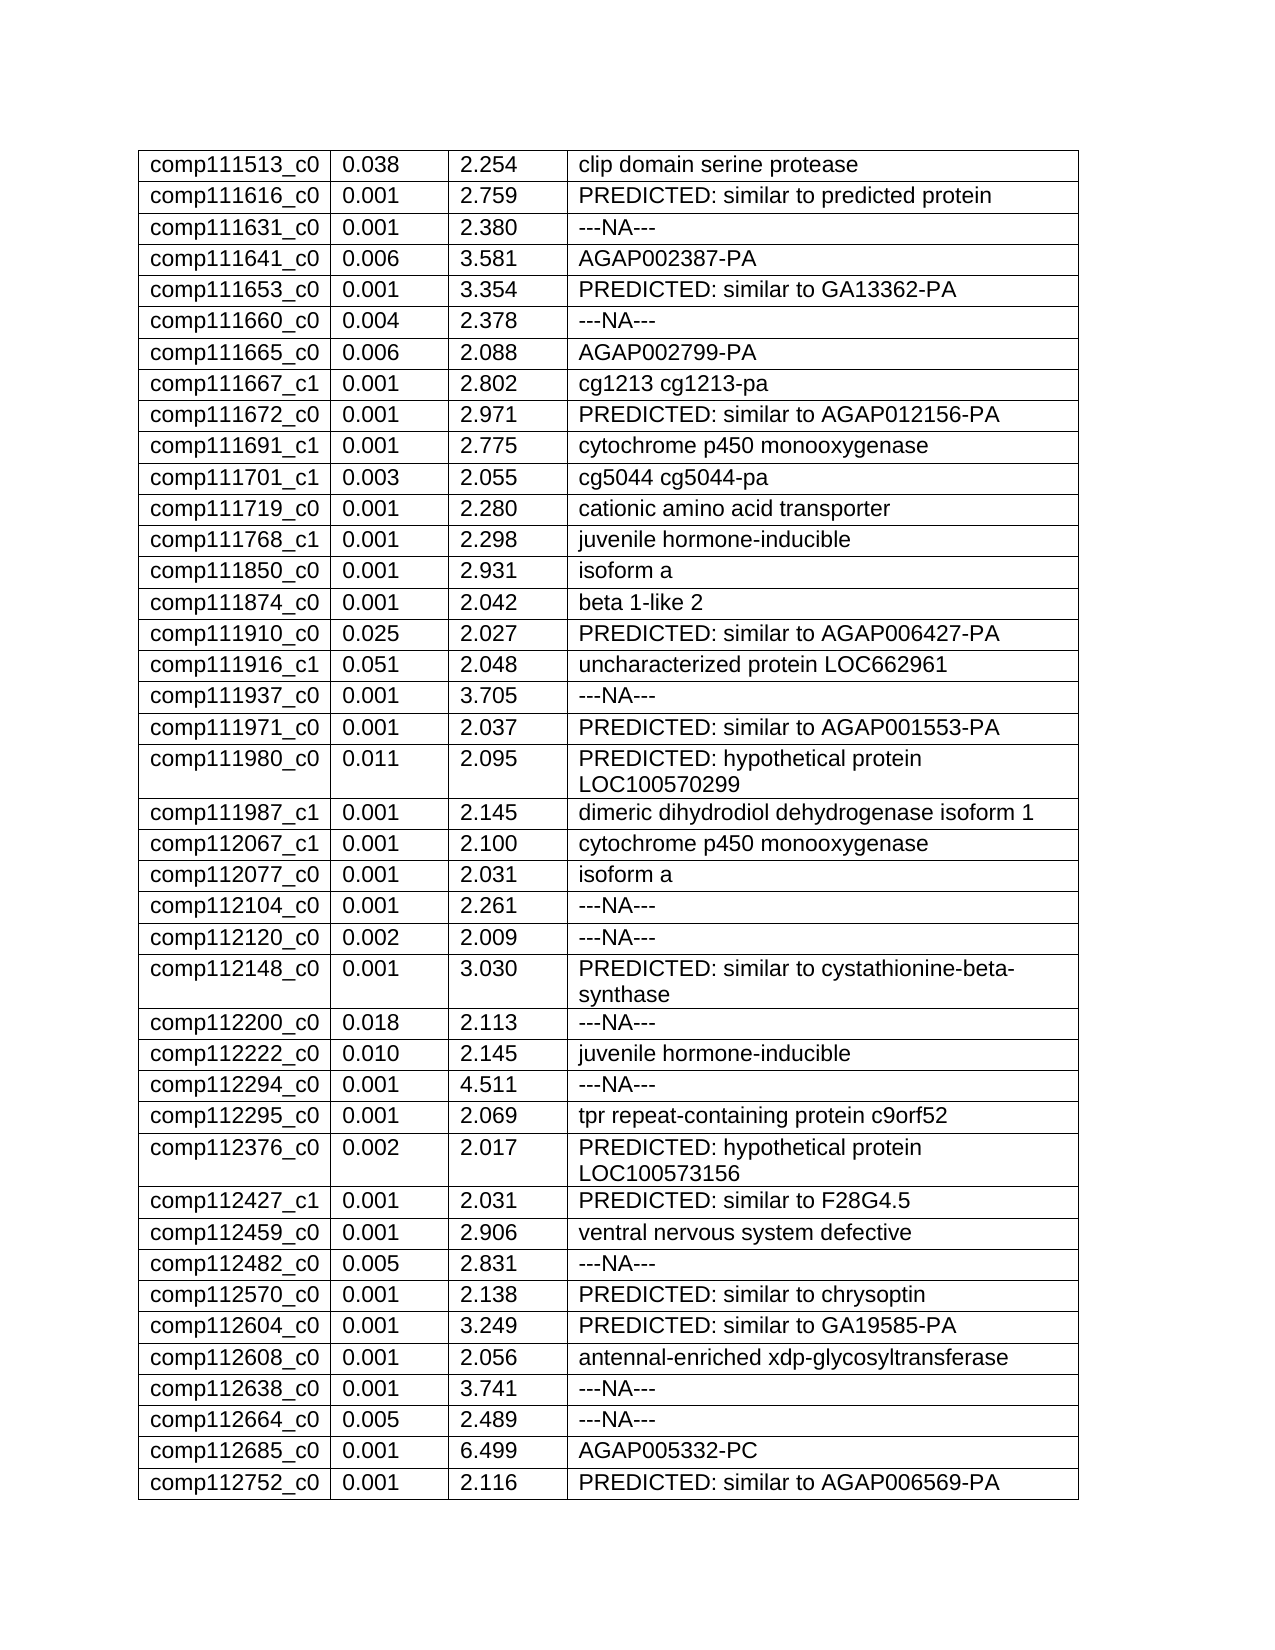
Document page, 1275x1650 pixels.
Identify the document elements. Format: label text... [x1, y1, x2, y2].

table_cell ---NA--- [568, 1009, 1078, 1039]
table_cell comp112200_c0 [139, 1009, 330, 1039]
table_cell 0.004 [331, 307, 448, 337]
table_cell 3.030 [449, 955, 567, 1007]
table_cell PREDICTED: hypothetical protein LOC100573156 [568, 1134, 1078, 1186]
table_cell AGAP005332-PC [568, 1437, 1078, 1467]
table_cell 0.001 [331, 682, 448, 712]
table_cell ---NA--- [568, 1250, 1078, 1280]
table_cell PREDICTED: similar to AGAP006569-PA [568, 1469, 1078, 1499]
table_cell 0.001 [331, 1071, 448, 1101]
table_cell 0.001 [331, 830, 448, 860]
table_cell comp112120_c0 [139, 924, 330, 954]
table_cell 2.031 [449, 861, 567, 891]
table_cell comp112638_c0 [139, 1375, 330, 1405]
table_cell juvenile hormone-inducible [568, 526, 1078, 556]
table_cell juvenile hormone-inducible [568, 1040, 1078, 1070]
table_cell PREDICTED: similar to AGAP001553-PA [568, 714, 1078, 744]
table_cell 0.001 [331, 182, 448, 212]
table_cell comp112067_c1 [139, 830, 330, 860]
table_cell 2.380 [449, 214, 567, 244]
table_cell 2.378 [449, 307, 567, 337]
table_cell ---NA--- [568, 214, 1078, 244]
table_cell comp111910_c0 [139, 620, 330, 650]
table_cell 3.249 [449, 1312, 567, 1342]
table_cell cytochrome p450 monooxygenase [568, 830, 1078, 860]
table_cell 2.489 [449, 1406, 567, 1436]
table_cell uncharacterized protein LOC662961 [568, 651, 1078, 681]
table_cell 2.037 [449, 714, 567, 744]
table_cell cg5044 cg5044-pa [568, 464, 1078, 494]
table_cell 0.001 [331, 799, 448, 829]
table_cell 0.025 [331, 620, 448, 650]
table_cell comp111701_c1 [139, 464, 330, 494]
table_cell comp111916_c1 [139, 651, 330, 681]
table_cell comp111768_c1 [139, 526, 330, 556]
table_cell 2.113 [449, 1009, 567, 1039]
table_cell 2.009 [449, 924, 567, 954]
table_cell 0.011 [331, 745, 448, 797]
table_cell 0.001 [331, 1469, 448, 1499]
table_cell PREDICTED: similar to AGAP006427-PA [568, 620, 1078, 650]
table_cell comp111631_c0 [139, 214, 330, 244]
table_cell ---NA--- [568, 307, 1078, 337]
table_cell comp112604_c0 [139, 1312, 330, 1342]
table_cell 0.005 [331, 1250, 448, 1280]
table_cell comp111513_c0 [139, 151, 330, 181]
table_cell 2.775 [449, 432, 567, 462]
table_cell 0.038 [331, 151, 448, 181]
table_cell comp111719_c0 [139, 495, 330, 525]
table_cell 2.027 [449, 620, 567, 650]
table_cell 0.001 [331, 861, 448, 891]
table_cell 2.095 [449, 745, 567, 797]
table_cell comp112664_c0 [139, 1406, 330, 1436]
table_cell 2.042 [449, 589, 567, 619]
table_cell 2.906 [449, 1219, 567, 1249]
table_cell comp111672_c0 [139, 401, 330, 431]
table_cell 0.005 [331, 1406, 448, 1436]
table_cell 0.001 [331, 432, 448, 462]
table_cell PREDICTED: similar to AGAP012156-PA [568, 401, 1078, 431]
table_cell ---NA--- [568, 682, 1078, 712]
table_cell PREDICTED: similar to cystathionine-beta-synthase [568, 955, 1078, 1007]
table_cell 3.581 [449, 245, 567, 275]
table_cell AGAP002387-PA [568, 245, 1078, 275]
table_cell 3.705 [449, 682, 567, 712]
table_cell comp112295_c0 [139, 1102, 330, 1132]
table_cell comp112376_c0 [139, 1134, 330, 1186]
table_cell comp112570_c0 [139, 1281, 330, 1311]
table_cell 2.261 [449, 892, 567, 922]
table_cell comp112427_c1 [139, 1187, 330, 1217]
table_cell 0.006 [331, 339, 448, 369]
table_cell 2.088 [449, 339, 567, 369]
table_cell 0.002 [331, 1134, 448, 1186]
table_cell PREDICTED: similar to GA19585-PA [568, 1312, 1078, 1342]
table_cell 2.831 [449, 1250, 567, 1280]
table_cell comp112752_c0 [139, 1469, 330, 1499]
table_cell comp111660_c0 [139, 307, 330, 337]
table_cell comp112685_c0 [139, 1437, 330, 1467]
table_cell 0.001 [331, 1102, 448, 1132]
table_cell isoform a [568, 557, 1078, 587]
table_cell 0.001 [331, 1281, 448, 1311]
table_cell comp111850_c0 [139, 557, 330, 587]
table_cell comp112104_c0 [139, 892, 330, 922]
table_cell comp111691_c1 [139, 432, 330, 462]
table_cell comp111641_c0 [139, 245, 330, 275]
table_cell ---NA--- [568, 924, 1078, 954]
table_cell isoform a [568, 861, 1078, 891]
table_cell 2.048 [449, 651, 567, 681]
table_cell 0.001 [331, 370, 448, 400]
table_cell dimeric dihydrodiol dehydrogenase isoform 1 [568, 799, 1078, 829]
table_cell 0.001 [331, 401, 448, 431]
table_cell ---NA--- [568, 1071, 1078, 1101]
table_cell PREDICTED: similar to F28G4.5 [568, 1187, 1078, 1217]
table_cell cationic amino acid transporter [568, 495, 1078, 525]
table_cell 2.031 [449, 1187, 567, 1217]
table_cell 2.100 [449, 830, 567, 860]
table_cell 2.759 [449, 182, 567, 212]
table_cell 0.001 [331, 526, 448, 556]
table_cell 0.001 [331, 892, 448, 922]
table_cell 4.511 [449, 1071, 567, 1101]
table_cell 2.017 [449, 1134, 567, 1186]
table_cell clip domain serine protease [568, 151, 1078, 181]
table_cell comp111971_c0 [139, 714, 330, 744]
table_cell 2.145 [449, 1040, 567, 1070]
table_cell 2.116 [449, 1469, 567, 1499]
table_cell 0.001 [331, 1375, 448, 1405]
table_cell ---NA--- [568, 892, 1078, 922]
table_cell ventral nervous system defective [568, 1219, 1078, 1249]
table_cell comp111987_c1 [139, 799, 330, 829]
table_cell beta 1-like 2 [568, 589, 1078, 619]
table_cell cg1213 cg1213-pa [568, 370, 1078, 400]
table_cell comp111937_c0 [139, 682, 330, 712]
table_cell comp112482_c0 [139, 1250, 330, 1280]
table_cell 0.001 [331, 1187, 448, 1217]
table_cell 0.001 [331, 495, 448, 525]
table_cell comp112294_c0 [139, 1071, 330, 1101]
table_cell cytochrome p450 monooxygenase [568, 432, 1078, 462]
table_cell ---NA--- [568, 1375, 1078, 1405]
table_cell 2.802 [449, 370, 567, 400]
table_cell 2.145 [449, 799, 567, 829]
table_cell comp112608_c0 [139, 1344, 330, 1374]
table_cell comp111980_c0 [139, 745, 330, 797]
table_cell 0.001 [331, 1219, 448, 1249]
table_cell 0.003 [331, 464, 448, 494]
table_cell comp111653_c0 [139, 276, 330, 306]
table_cell PREDICTED: similar to chrysoptin [568, 1281, 1078, 1311]
table_cell ---NA--- [568, 1406, 1078, 1436]
table_cell 3.741 [449, 1375, 567, 1405]
table_cell 0.001 [331, 276, 448, 306]
table_cell comp111667_c1 [139, 370, 330, 400]
table_cell 0.001 [331, 214, 448, 244]
table_cell PREDICTED: hypothetical protein LOC100570299 [568, 745, 1078, 797]
table_cell 2.254 [449, 151, 567, 181]
table_cell comp111616_c0 [139, 182, 330, 212]
table_cell 0.001 [331, 557, 448, 587]
table_cell antennal-enriched xdp-glycosyltransferase [568, 1344, 1078, 1374]
table_cell 0.002 [331, 924, 448, 954]
table_cell 0.018 [331, 1009, 448, 1039]
table_cell 0.001 [331, 955, 448, 1007]
table_cell 0.001 [331, 714, 448, 744]
table_cell 2.280 [449, 495, 567, 525]
table_cell 0.001 [331, 589, 448, 619]
table_cell 2.056 [449, 1344, 567, 1374]
table_cell 2.069 [449, 1102, 567, 1132]
table_cell tpr repeat-containing protein c9orf52 [568, 1102, 1078, 1132]
table_cell 0.010 [331, 1040, 448, 1070]
table_cell 0.051 [331, 651, 448, 681]
table_cell 0.006 [331, 245, 448, 275]
table_cell comp112148_c0 [139, 955, 330, 1007]
table_cell 2.138 [449, 1281, 567, 1311]
table_cell comp112459_c0 [139, 1219, 330, 1249]
table_cell 2.298 [449, 526, 567, 556]
table_cell 0.001 [331, 1437, 448, 1467]
table_cell AGAP002799-PA [568, 339, 1078, 369]
table_cell PREDICTED: similar to predicted protein [568, 182, 1078, 212]
table_cell 2.971 [449, 401, 567, 431]
table_cell comp111665_c0 [139, 339, 330, 369]
table_cell 3.354 [449, 276, 567, 306]
table_cell PREDICTED: similar to GA13362-PA [568, 276, 1078, 306]
table_cell 0.001 [331, 1312, 448, 1342]
table_cell comp112222_c0 [139, 1040, 330, 1070]
table_cell 2.931 [449, 557, 567, 587]
table_cell comp111874_c0 [139, 589, 330, 619]
table_cell 2.055 [449, 464, 567, 494]
table_cell comp112077_c0 [139, 861, 330, 891]
table_cell 0.001 [331, 1344, 448, 1374]
table_cell 6.499 [449, 1437, 567, 1467]
